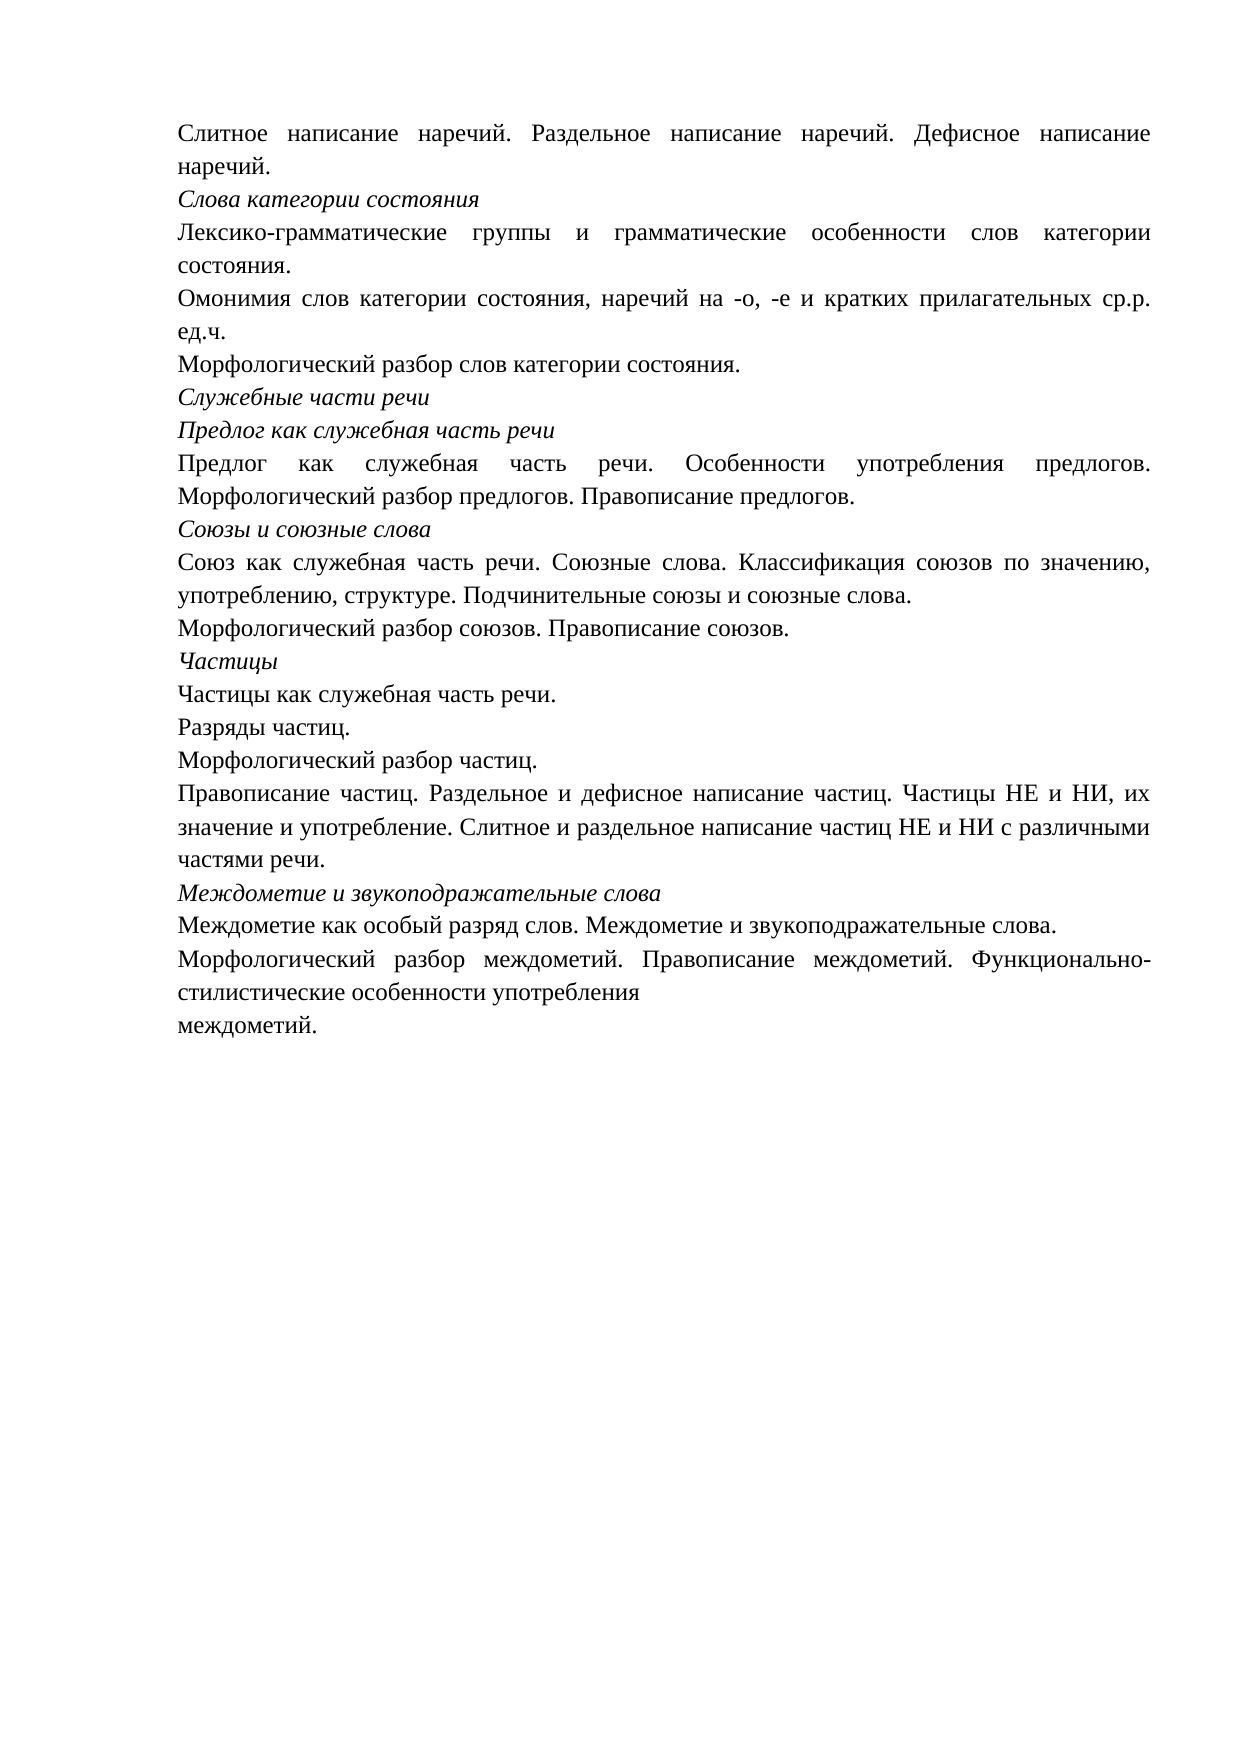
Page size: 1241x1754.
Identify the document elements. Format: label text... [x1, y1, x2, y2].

text Правописание частиц. Раздельное и дефисное написание частиц. Частицы НЕ и НИ, их значение и употребление. Слитное и раздельное написание частиц НЕ и НИ с различными частями речи. [177, 778, 1152, 873]
text Служебные части речи [177, 382, 1152, 411]
text Междометие как особый разряд слов. Междометие и звукоподражательные слова. [177, 911, 1152, 939]
text междометий. [177, 1010, 1152, 1038]
text Лексико-грамматические группы и грамматические особенности слов категории состояния. [177, 217, 1152, 279]
text Разряды частиц. [177, 712, 1152, 741]
text Омонимия слов категории состояния, наречий на -о, -е и кратких прилагательных ср.р. ед.ч. [177, 283, 1152, 345]
text Предлог как служебная часть речи [177, 415, 1152, 444]
text Предлог как служебная часть речи. Особенности употребления предлогов. Морфологический разбор предлогов. Правописание предлогов. [177, 448, 1152, 510]
text Морфологический разбор союзов. Правописание союзов. [177, 613, 1152, 642]
text Союз как служебная часть речи. Союзные слова. Классификация союзов по значению, употреблению, структуре. Подчинительные союзы и союзные слова. [177, 547, 1152, 609]
text Морфологический разбор междометий. Правописание междометий. Функционально-стилистические особенности употребления [177, 944, 1152, 1005]
text Частицы [177, 646, 1152, 675]
text Частицы как служебная часть речи. [177, 679, 1152, 708]
text Слова категории состояния [177, 184, 1152, 213]
text Слитное написание наречий. Раздельное написание наречий. Дефисное написание наречий. [177, 118, 1152, 180]
text Союзы и союзные слова [177, 514, 1152, 543]
text Морфологический разбор частиц. [177, 746, 1152, 774]
text Морфологический разбор слов категории состояния. [177, 349, 1152, 378]
text Междометие и звукоподражательные слова [177, 878, 1152, 906]
